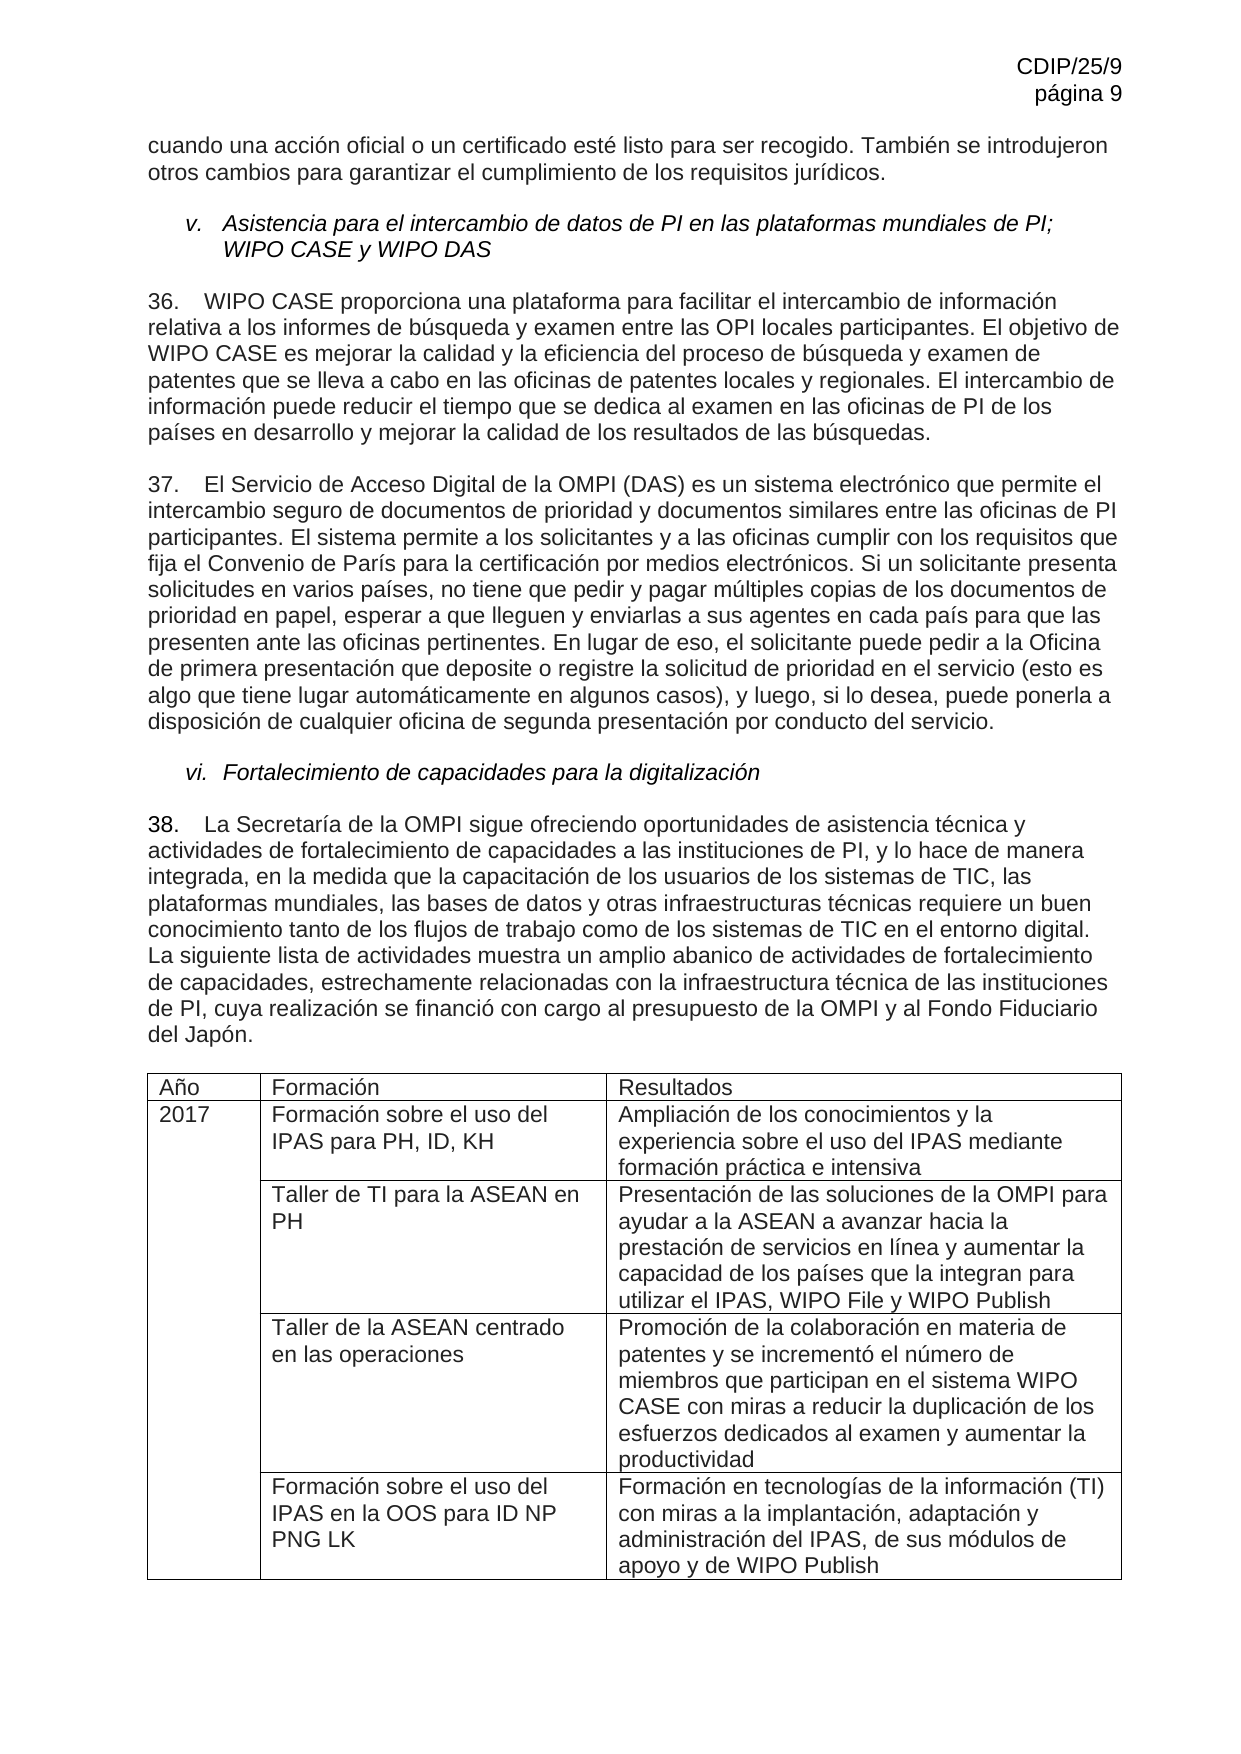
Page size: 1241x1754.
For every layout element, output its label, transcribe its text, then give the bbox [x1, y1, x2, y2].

table_cell Formación sobre el uso del IPAS para PH, ID, KH [261, 1101, 606, 1180]
list La Secretaría de la OMPI sigue ofreciendo oportunidades de asistencia técnica y actividades de fortalecimiento de capacidades a las instituciones de PI, y lo hace de manera integrada, en la medida que la capacitación de los usuarios de los sistemas de TIC, las plataformas mundiales, las bases de datos y otras infraestructuras técnicas requiere un buen conocimiento tanto de los flujos de trabajo como de los sistemas de TIC en el entorno digital. La siguiente lista de actividades muestra un amplio abanico de actividades de fortalecimiento de capacidades, estrechamente relacionadas con la infraestructura técnica de las instituciones de PI, cuya realización se financió con cargo al presupuesto de la OMPI y al Fondo Fiduciario del Japón. [148, 811, 1122, 1048]
table_cell Formación en tecnologías de la información (TI) con miras a la implantación, adaptación y administración del IPAS, de sus módulos de apoyo y de WIPO Publish [607, 1473, 1121, 1579]
table_cell Formación sobre el uso del IPAS en la OOS para ID NP PNG LK [261, 1473, 606, 1579]
table_header Formación [261, 1074, 606, 1100]
subtitle Asistencia para el intercambio de datos de PI en las plataformas mundiales de PI; WIPO CASE y WIPO DAS [185, 210, 1122, 263]
list El Servicio de Acceso Digital de la OMPI (DAS) es un sistema electrónico que permite el intercambio seguro de documentos de prioridad y documentos similares entre las oficinas de PI participantes. El sistema permite a los solicitantes y a las oficinas cumplir con los requisitos que fija el Convenio de París para la certificación por medios electrónicos. Si un solicitante presenta solicitudes en varios países, no tiene que pedir y pagar múltiples copias de los documentos de prioridad en papel, esperar a que lleguen y enviarlas a sus agentes en cada país para que las presenten ante las oficinas pertinentes. En lugar de eso, el solicitante puede pedir a la Oficina de primera presentación que deposite o registre la solicitud de prioridad en el servicio (esto es algo que tiene lugar automáticamente en algunos casos), y luego, si lo desea, puede ponerla a disposición de cualquier oficina de segunda presentación por conducto del servicio. [148, 471, 1122, 734]
table_header Año [148, 1074, 260, 1100]
table_cell Taller de la ASEAN centrado en las operaciones [261, 1314, 606, 1472]
table_cell 2017 [148, 1101, 260, 1579]
table_cell Ampliación de los conocimientos y la experiencia sobre el uso del IPAS mediante formación práctica e intensiva [607, 1101, 1121, 1180]
table_header Resultados [607, 1074, 1121, 1100]
subtitle Fortalecimiento de capacidades para la digitalización [185, 759, 1122, 786]
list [148, 132, 1122, 185]
list WIPO CASE proporciona una plataforma para facilitar el intercambio de información relativa a los informes de búsqueda y examen entre las OPI locales participantes. El objetivo de WIPO CASE es mejorar la calidad y la eficiencia del proceso de búsqueda y examen de patentes que se lleva a cabo en las oficinas de patentes locales y regionales. El intercambio de información puede reducir el tiempo que se dedica al examen en las oficinas de PI de los países en desarrollo y mejorar la calidad de los resultados de las búsquedas. [148, 288, 1122, 446]
table_cell Promoción de la colaboración en materia de patentes y se incrementó el número de miembros que participan en el sistema WIPO CASE con miras a reducir la duplicación de los esfuerzos dedicados al examen y aumentar la productividad [607, 1314, 1121, 1472]
table_cell Taller de TI para la ASEAN en PH [261, 1181, 606, 1313]
table_cell Presentación de las soluciones de la OMPI para ayudar a la ASEAN a avanzar hacia la prestación de servicios en línea y aumentar la capacidad de los países que la integran para utilizar el IPAS, WIPO File y WIPO Publish [607, 1181, 1121, 1313]
